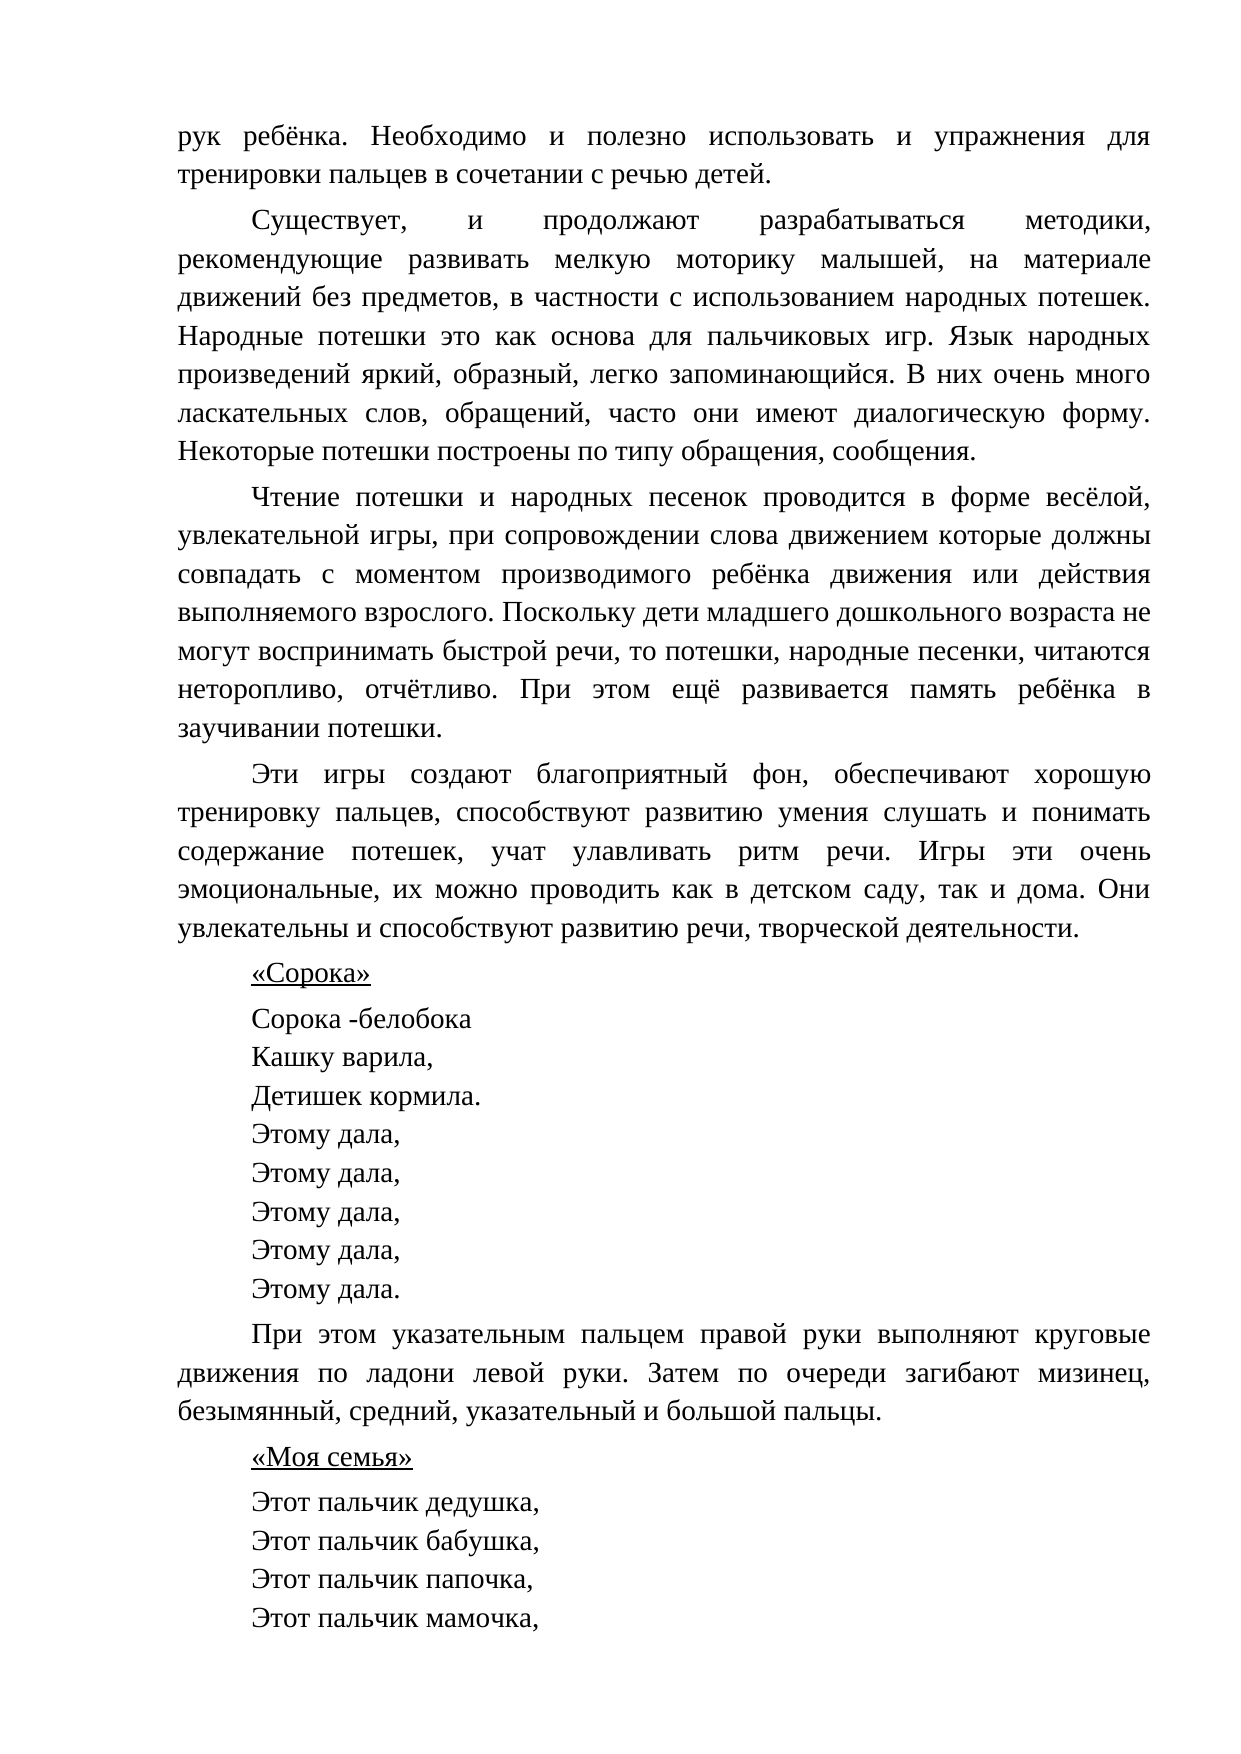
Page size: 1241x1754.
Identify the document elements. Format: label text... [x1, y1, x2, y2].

text Этому дала, [177, 1194, 1082, 1227]
text Этот пальчик мамочка, [177, 1600, 1082, 1633]
text Сорока -белобока [177, 1001, 1082, 1034]
text Детишек кормила. [177, 1078, 1082, 1112]
text «Моя семья» [177, 1439, 1152, 1472]
text Этому дала. [177, 1271, 1082, 1304]
text «Сорока» [177, 955, 1152, 989]
text Кашку варила, [177, 1039, 1082, 1073]
text Существует, и продолжают разрабатываться методики, рекомендующие развивать мелкую моторику малышей, на материале движений без предметов, в частности с использованием народных потешек. Народные потешки это как основа для пальчиковых игр. Язык народных произведений яркий, образный, легко запоминающийся. В них очень много ласкательных слов, обращений, часто они имеют диалогическую форму. Некоторые потешки построены по типу обращения, сообщения. [177, 202, 1152, 467]
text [177, 118, 1152, 190]
text Этому дала, [177, 1155, 1082, 1189]
text Этому дала, [177, 1232, 1082, 1266]
text Этот пальчик дедушка, [177, 1484, 1082, 1518]
text Этот пальчик бабушка, [177, 1523, 1082, 1556]
text Чтение потешки и народных песенок проводится в форме весёлой, увлекательной игры, при сопровождении слова движением которые должны совпадать с моментом производимого ребёнка движения или действия выполняемого взрослого. Поскольку дети младшего дошкольного возраста не могут воспринимать быстрой речи, то потешки, народные песенки, читаются неторопливо, отчётливо. При этом ещё развивается память ребёнка в заучивании потешки. [177, 479, 1152, 744]
text Этому дала, [177, 1117, 1082, 1150]
text Эти игры создают благоприятный фон, обеспечивают хорошую тренировку пальцев, способствуют развитию умения слушать и понимать содержание потешек, учат улавливать ритм речи. Игры эти очень эмоциональные, их можно проводить как в детском саду, так и дома. Они увлекательны и способствуют развитию речи, творческой деятельности. [177, 756, 1152, 943]
text Этот пальчик папочка, [177, 1561, 1082, 1595]
text При этом указательным пальцем правой руки выполняют круговые движения по ладони левой руки. Затем по очереди загибают мизинец, безымянный, средний, указательный и большой пальцы. [177, 1316, 1152, 1427]
